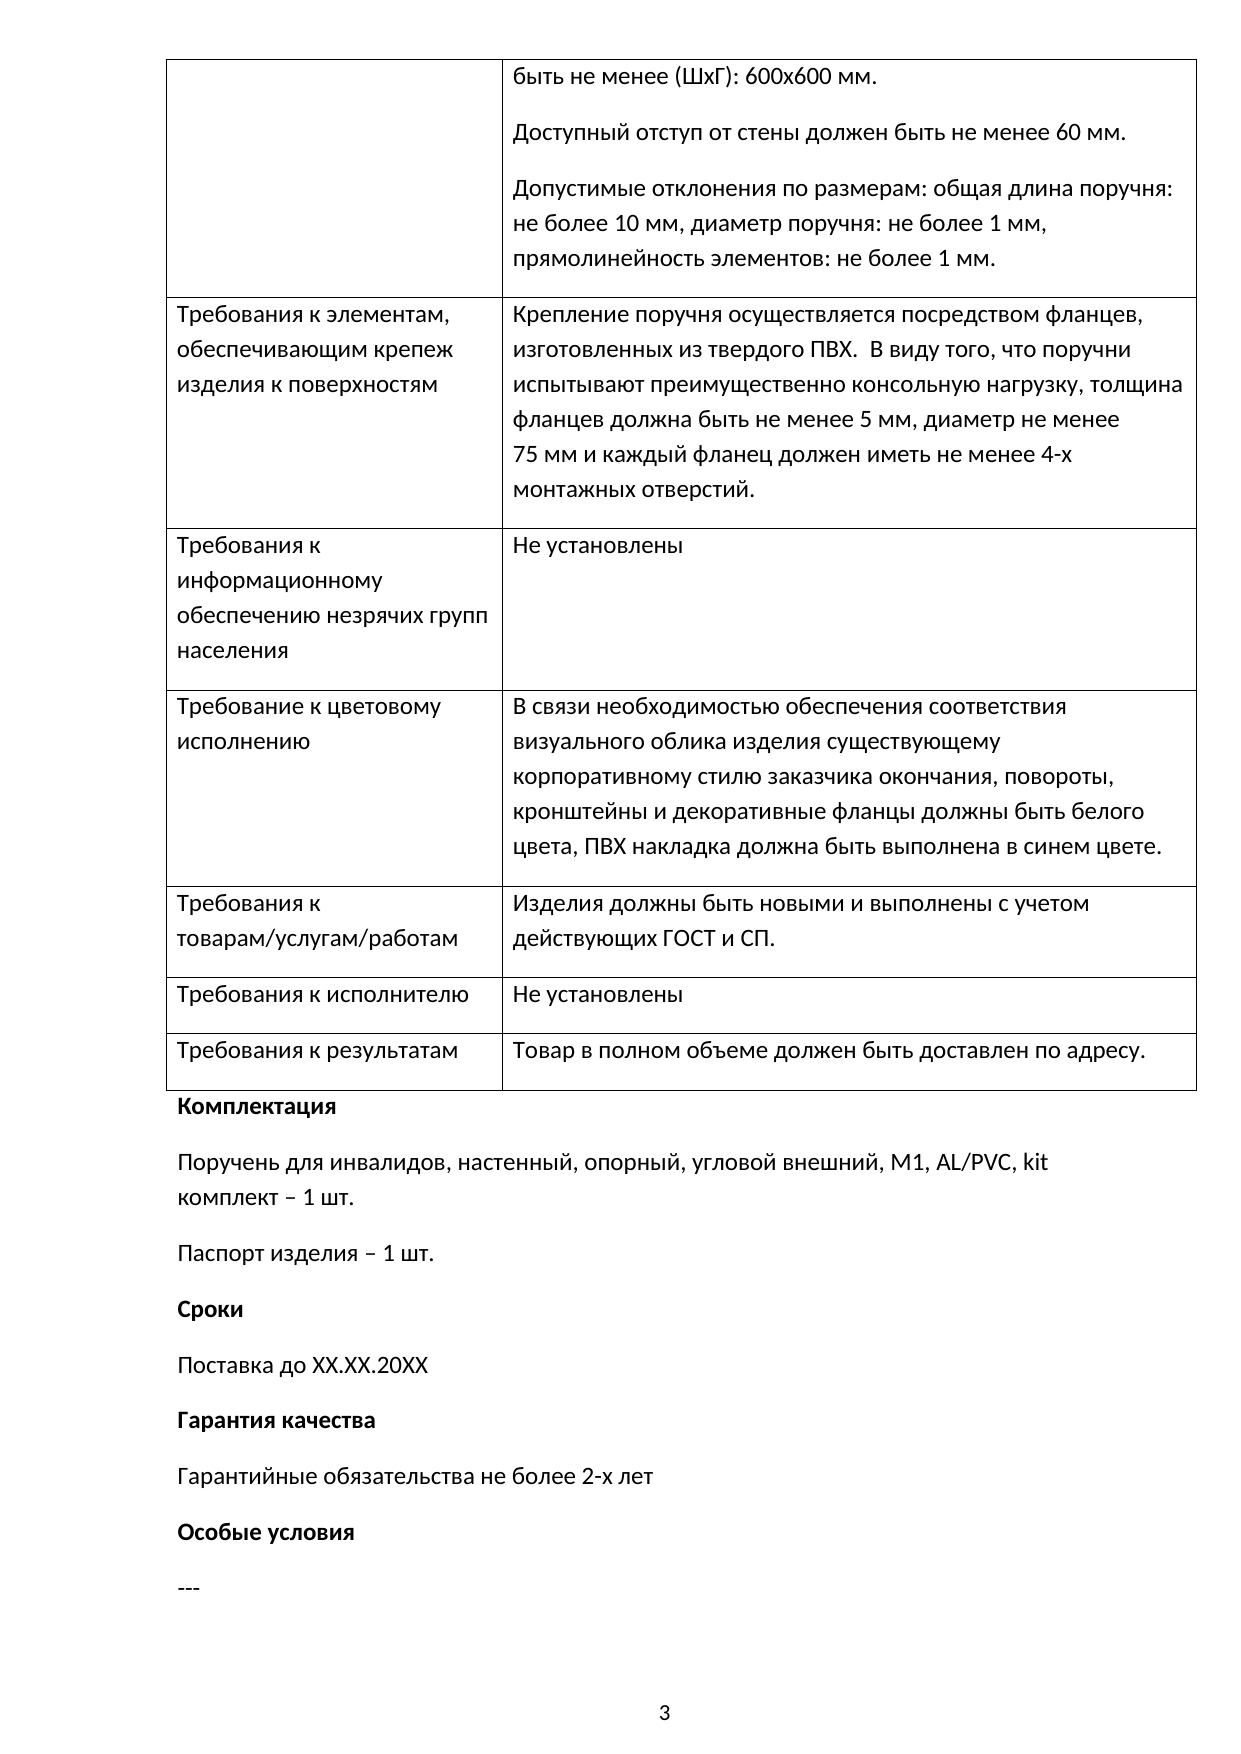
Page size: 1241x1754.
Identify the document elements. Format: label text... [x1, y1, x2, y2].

table_cell Не установлены [503, 529, 1196, 689]
table_cell Изделия должны быть новыми и выполнены с учетом действующих ГОСТ и СП. [503, 887, 1196, 977]
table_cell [503, 60, 1196, 297]
table_cell Крепление поручня осуществляется посредством фланцев, изготовленных из твердого ПВХ. В виду того, что поручни испытывают преимущественно консольную нагрузку, толщина фланцев должна быть не менее 5 мм, диаметр не менее 75 мм и каждый фланец должен иметь не менее 4-х монтажных отверстий. [503, 298, 1196, 528]
table_cell Требование к цветовому исполнению [167, 691, 502, 886]
table_cell Требования к товарам/услугам/работам [167, 887, 502, 977]
table_cell Требования к информационному обеспечению незрячих групп населения [167, 529, 502, 689]
table_cell Требования к исполнителю [167, 978, 502, 1033]
text --- [177, 1572, 1152, 1603]
text Гарантия качества [177, 1405, 1152, 1435]
text Сроки [177, 1293, 1152, 1323]
table_cell Требования к элементам, обеспечивающим крепеж изделия к поверхностям [167, 298, 502, 528]
table_cell Товар в полном объеме должен быть доставлен по адресу. [503, 1034, 1196, 1089]
table_cell В связи необходимостью обеспечения соответствия визуального облика изделия существующему корпоративному стилю заказчика окончания, повороты, кронштейны и декоративные фланцы должны быть белого цвета, ПВХ накладка должна быть выполнена в синем цвете. [503, 691, 1196, 886]
text Гарантийные обязательства не более 2-х лет [177, 1461, 1152, 1491]
text Комплектация [177, 1091, 1152, 1121]
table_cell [167, 60, 502, 297]
text Поручень для инвалидов, настенный, опорный, угловой внешний, М1, AL/PVC, kit комплект – 1 шт. [177, 1146, 1152, 1212]
table_cell Требования к результатам [167, 1034, 502, 1089]
table_cell Не установлены [503, 978, 1196, 1033]
text Поставка до ХХ.ХХ.20ХХ [177, 1349, 1152, 1379]
text Паспорт изделия – 1 шт. [177, 1237, 1152, 1268]
text Особые условия [177, 1516, 1152, 1547]
